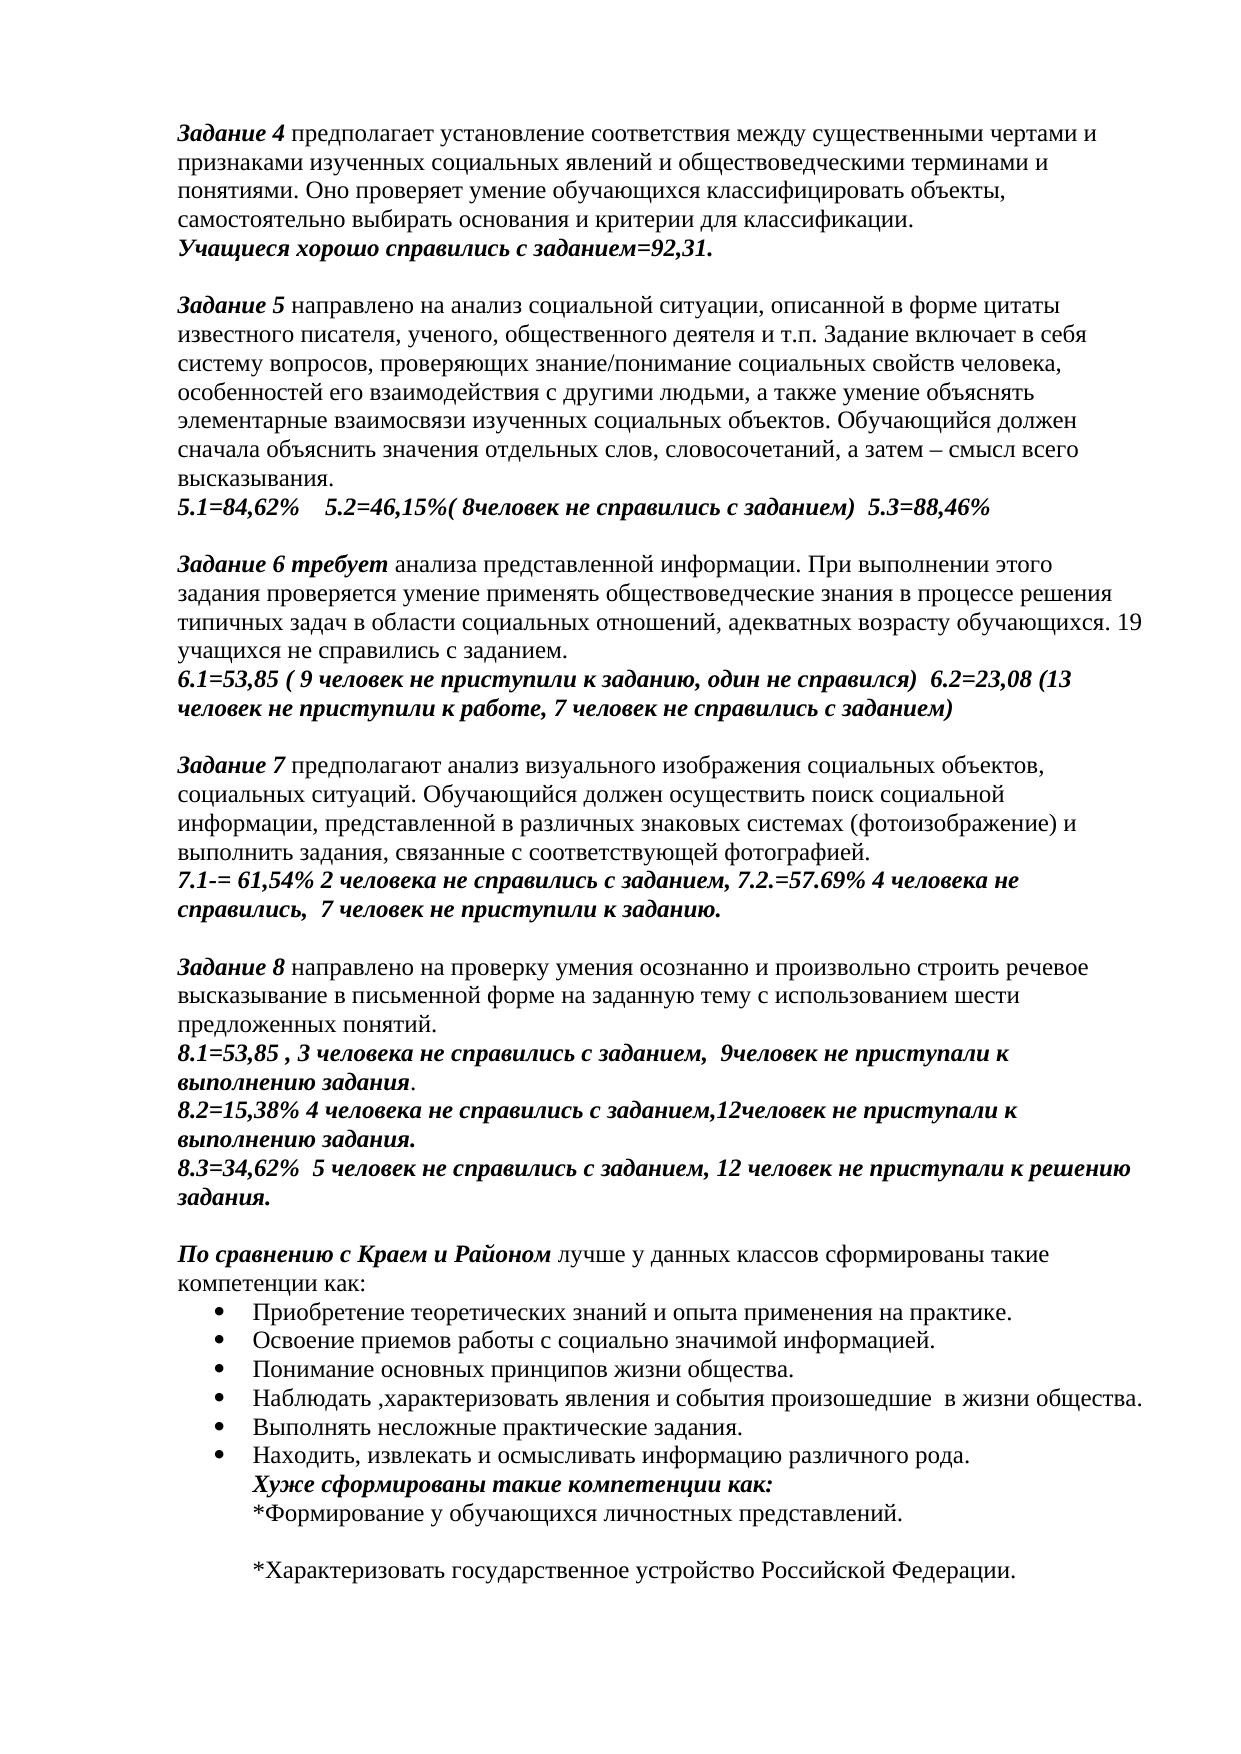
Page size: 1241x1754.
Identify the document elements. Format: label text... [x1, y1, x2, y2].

list Понимание основных принципов жизни общества. [215, 1354, 1152, 1383]
list Выполнять несложные практические задания. [215, 1412, 1152, 1441]
text Задание 4 предполагает установление соответствия между существенными чертами и [177, 118, 1152, 147]
text Учащиеся хорошо справились с заданием=92,31. [177, 233, 1152, 262]
text Хуже сформированы такие компетенции как: [252, 1469, 1152, 1498]
text элементарные взаимосвязи изученных социальных объектов. Обучающийся должен [177, 406, 1152, 434]
text высказывания. [177, 463, 1152, 492]
text 6.1=53,85 ( 9 человек не приступили к заданию, один не справился) 6.2=23,08 (13 человек не приступили к работе, 7 человек не справились с заданием) [177, 664, 1152, 722]
text понятиями. Оно проверяет умение обучающихся классифицировать объекты, [177, 176, 1152, 204]
text предложенных понятий. [177, 1009, 1152, 1038]
text 7.1-= 61,54% 2 человека не справились с заданием, 7.2.=57.69% 4 человека не справились, 7 человек не приступили к заданию. [177, 866, 1152, 923]
text высказывание в письменной форме на заданную тему с использованием шести [177, 981, 1152, 1009]
text выполнить задания, связанные с соответствующей фотографией. [177, 837, 1152, 866]
list Освоение приемов работы с социально значимой информацией. [215, 1326, 1152, 1354]
text задания проверяется умение применять обществоведческие знания в процессе решения [177, 578, 1152, 607]
text признаками изученных социальных явлений и обществоведческими терминами и [177, 147, 1152, 176]
text Задание 7 предполагают анализ визуального изображения социальных объектов, [177, 751, 1152, 779]
text *Формирование у обучающихся личностных представлений. [252, 1498, 1152, 1527]
text социальных ситуаций. Обучающийся должен осуществить поиск социальной [177, 779, 1152, 808]
text По сравнению с Краем и Районом лучше у данных классов сформированы такие компетенции как: [177, 1239, 1152, 1297]
text самостоятельно выбирать основания и критерии для классификации. [177, 204, 1152, 233]
text 8.3=34,62% 5 человек не справились с заданием, 12 человек не приступали к решению задания. [177, 1153, 1152, 1211]
text 5.1=84,62% 5.2=46,15%( 8человек не справились с заданием) 5.3=88,46% [177, 492, 1152, 521]
text Задание 8 направлено на проверку умения осознанно и произвольно строить речевое [177, 952, 1152, 981]
text *Характеризовать государственное устройство Российской Федерации. [252, 1556, 1152, 1584]
text Задание 6 требует анализа представленной информации. При выполнении этого [177, 549, 1152, 578]
text Задание 5 направлено на анализ социальной ситуации, описанной в форме цитаты [177, 291, 1152, 319]
text 8.2=15,38% 4 человека не справились с заданием,12человек не приступали к выполнению задания. [177, 1096, 1152, 1153]
text известного писателя, ученого, общественного деятеля и т.п. Задание включает в себя [177, 319, 1152, 348]
list Находить, извлекать и осмысливать информацию различного рода. [215, 1441, 1152, 1469]
list Наблюдать ,характеризовать явления и события произошедшие в жизни общества. [215, 1383, 1152, 1412]
text информации, представленной в различных знаковых системах (фотоизображение) и [177, 808, 1152, 837]
text учащихся не справились с заданием. [177, 636, 1152, 664]
text систему вопросов, проверяющих знание/понимание социальных свойств человека, [177, 348, 1152, 377]
text 8.1=53,85 , 3 человека не справились с заданием, 9человек не приступали к выполнению задания. [177, 1038, 1152, 1096]
text типичных задач в области социальных отношений, адекватных возрасту обучающихся. 19 [177, 607, 1152, 636]
text особенностей его взаимодействия с другими людьми, а также умение объяснять [177, 377, 1152, 406]
list Приобретение теоретических знаний и опыта применения на практике. [215, 1297, 1152, 1326]
text сначала объяснить значения отдельных слов, словосочетаний, а затем – смысл всего [177, 434, 1152, 463]
